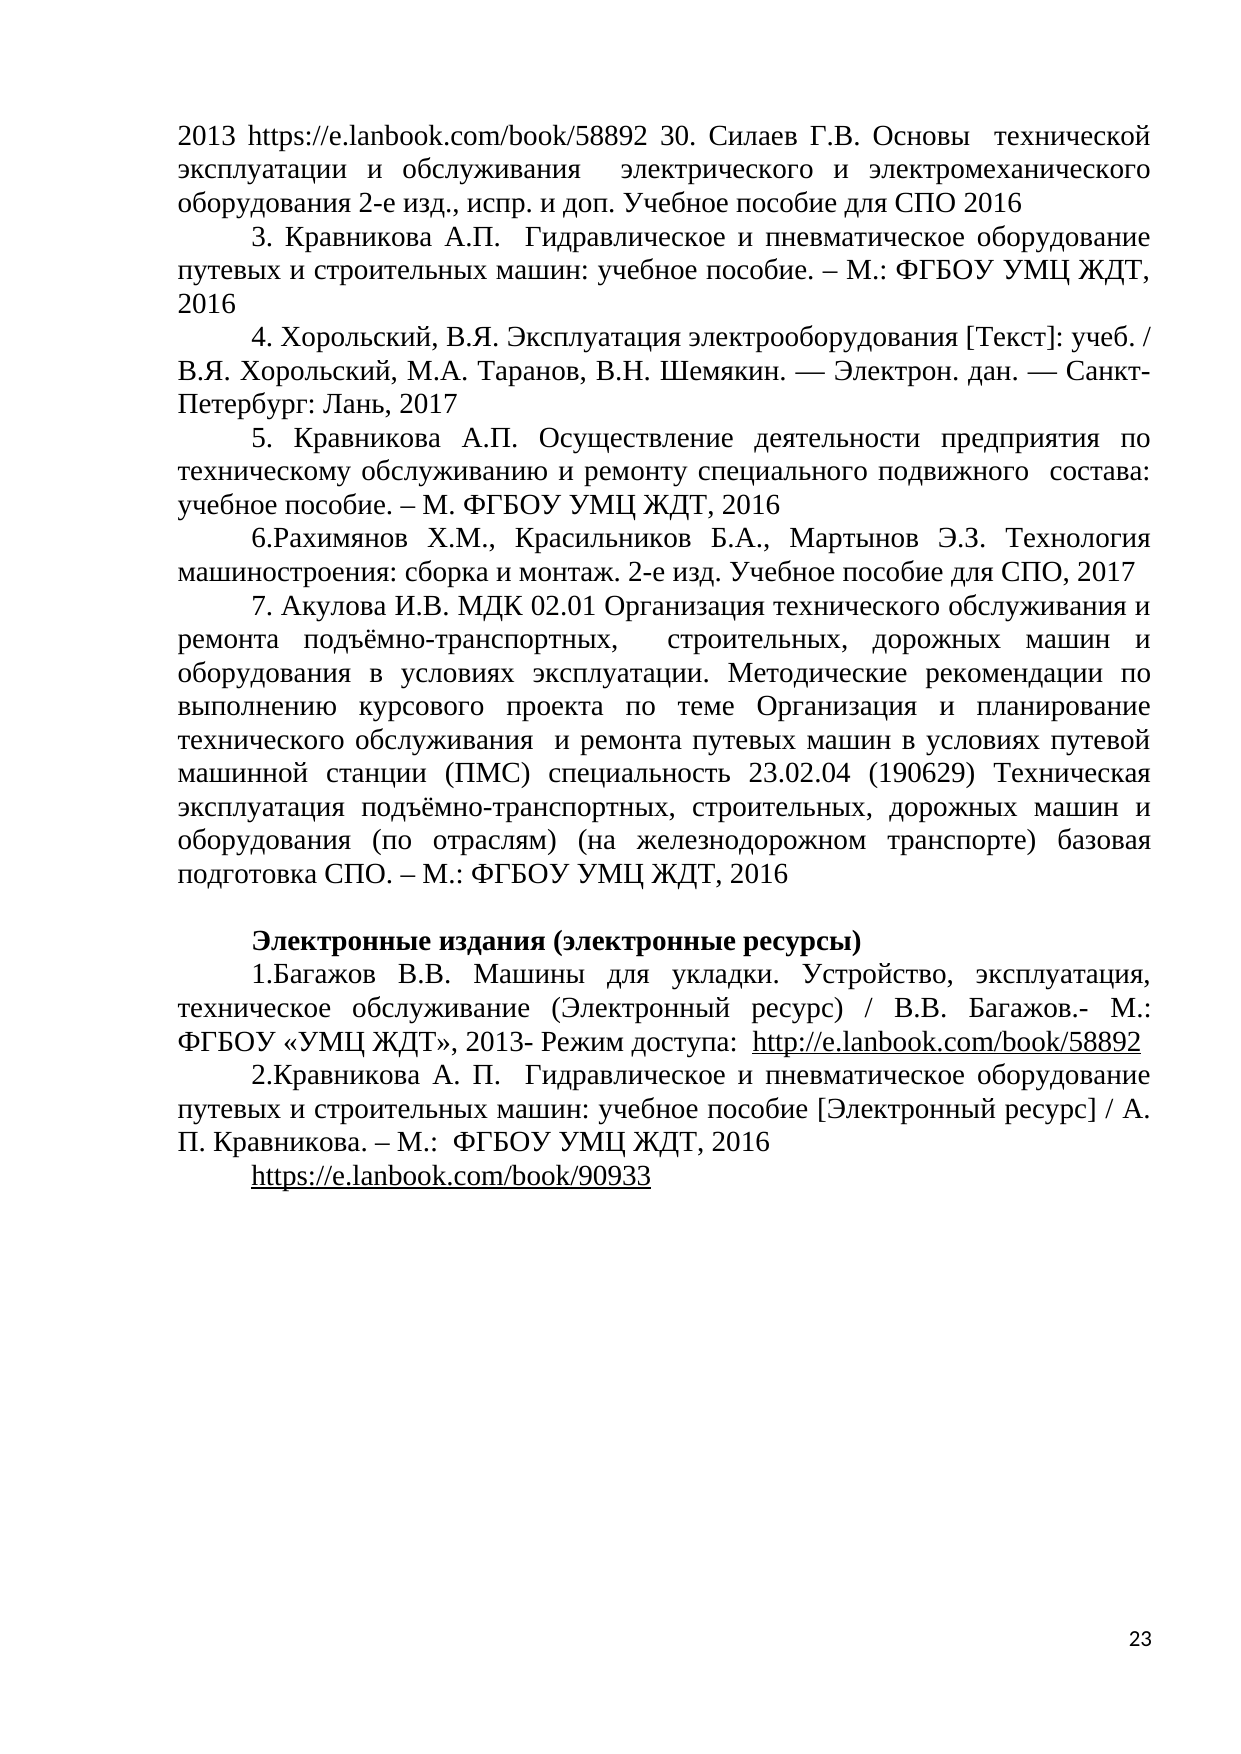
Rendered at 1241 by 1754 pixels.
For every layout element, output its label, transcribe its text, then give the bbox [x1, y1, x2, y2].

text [177, 118, 1152, 219]
text 7. Акулова И.В. МДК 02.01 Организация технического обслуживания и ремонта подъёмно-транспортных, строительных, дорожных машин и оборудования в условиях эксплуатации. Методические рекомендации по выполнению курсового проекта по теме Организация и планирование технического обслуживания и ремонта путевых машин в условиях путевой машинной станции (ПМС) специальность 23.02.04 (190629) Техническая эксплуатация подъёмно-транспортных, строительных, дорожных машин и оборудования (по отраслям) (на железнодорожном транспорте) базовая подготовка СПО. – М.: ФГБОУ УМЦ ЖДТ, 2016 [177, 588, 1152, 889]
text 3. Кравникова А.П. Гидравлическое и пневматическое оборудование путевых и строительных машин: учебное пособие. – М.: ФГБОУ УМЦ ЖДТ, 2016 [177, 219, 1152, 319]
text 5. Кравникова А.П. Осуществление деятельности предприятия по техническому обслуживанию и ремонту специального подвижного состава: учебное пособие. – М. ФГБОУ УМЦ ЖДТ, 2016 [177, 420, 1152, 521]
text 6.Рахимянов Х.М., Красильников Б.А., Мартынов Э.З. Технология машиностроения: сборка и монтаж. 2-е изд. Учебное пособие для СПО, 2017 [177, 521, 1152, 588]
text 1.Багажов В.В. Машины для укладки. Устройство, эксплуатация, техническое обслуживание (Электронный ресурс) / В.В. Багажов.- М.: ФГБОУ «УМЦ ЖДТ», 2013- Режим доступа: http://e.lanbook.com/book/58892 [177, 957, 1152, 1057]
text 2.Кравникова А. П. Гидравлическое и пневматическое оборудование путевых и строительных машин: учебное пособие [Электронный ресурс] / А. П. Кравникова. – М.: ФГБОУ УМЦ ЖДТ, 2016 [177, 1057, 1152, 1158]
text https://e.lanbook.com/book/90933 [177, 1158, 1152, 1191]
text 4. Хорольский, В.Я. Эксплуатация электрооборудования [Текст]: учеб. / В.Я. Хорольский, М.А. Таранов, В.Н. Шемякин. — Электрон. дан. — Санкт-Петербург: Лань, 2017 [177, 319, 1152, 420]
text Электронные издания (электронные ресурсы) [177, 923, 1152, 957]
